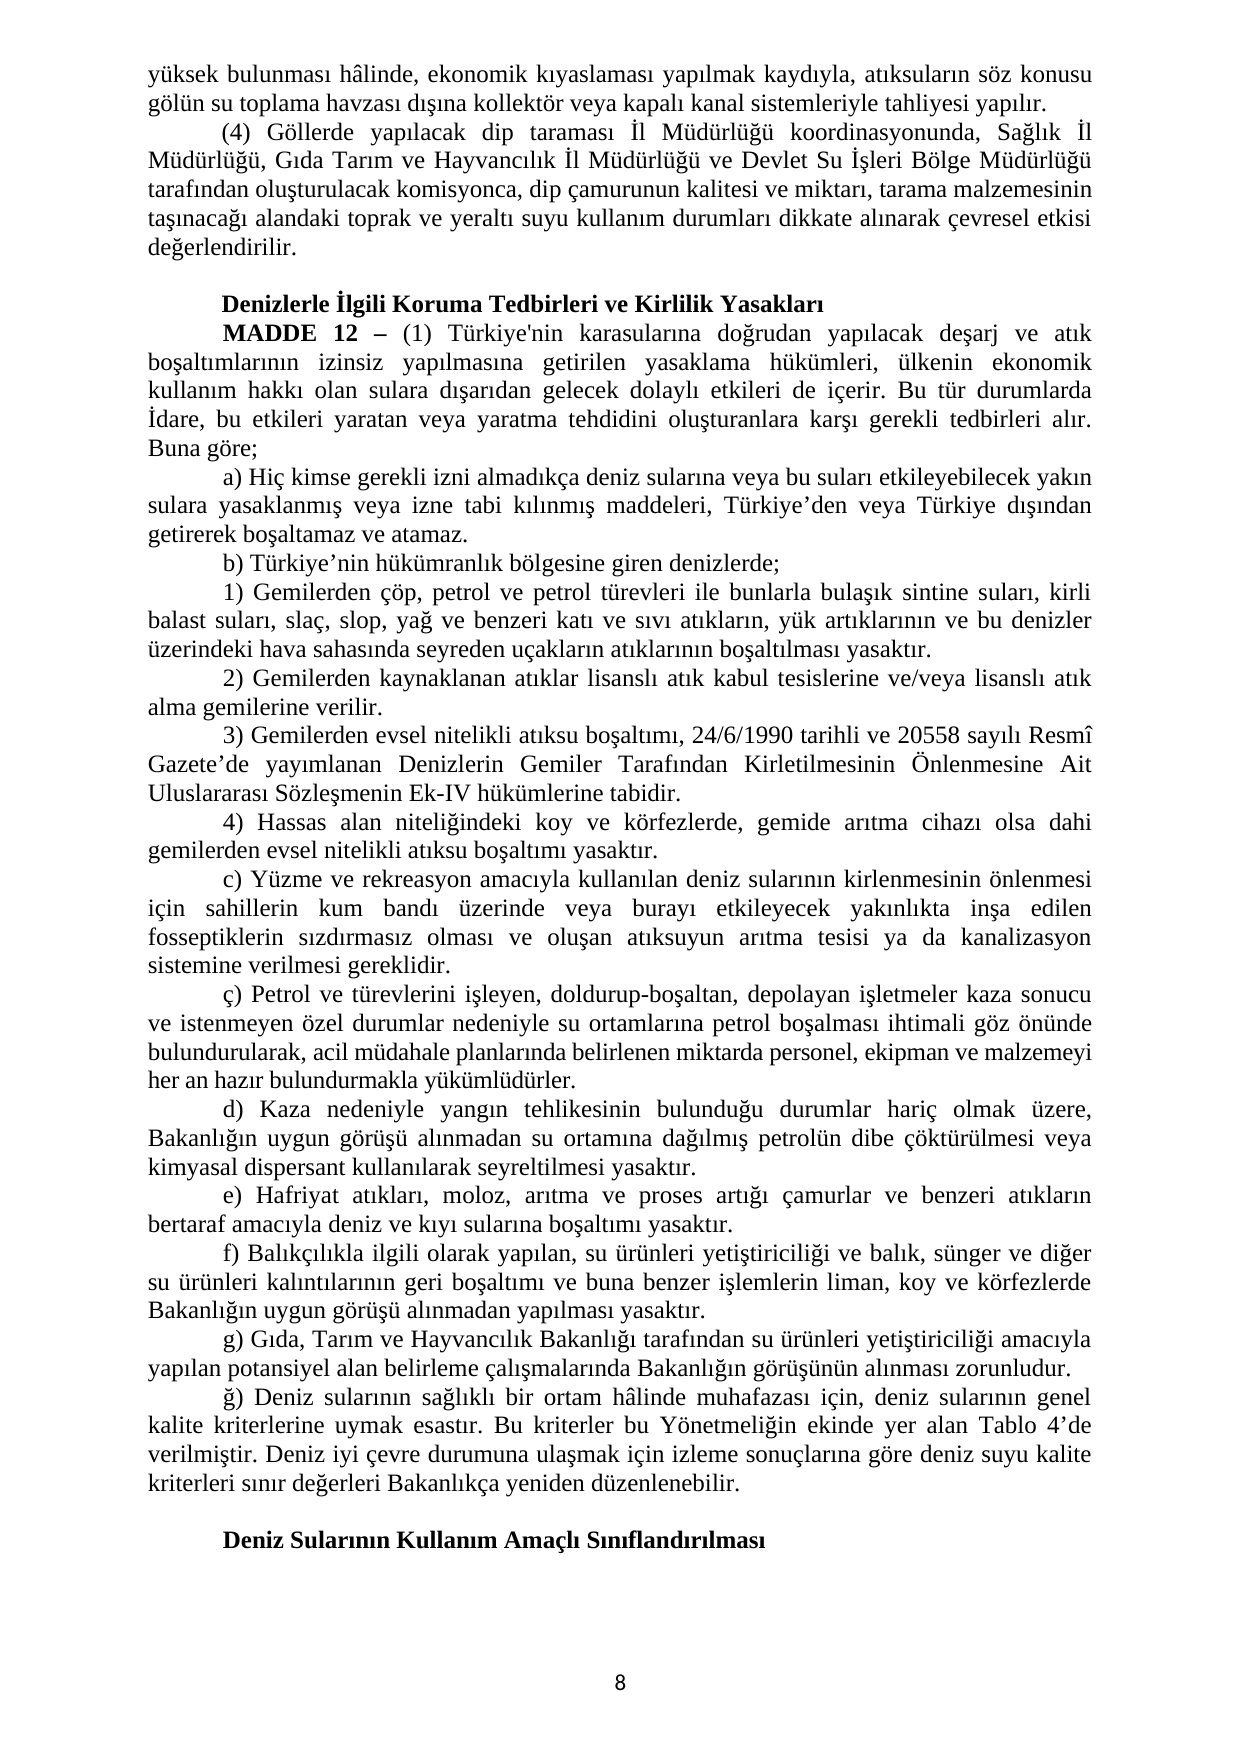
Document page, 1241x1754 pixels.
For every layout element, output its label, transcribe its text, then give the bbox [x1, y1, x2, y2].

text 4) Hassas alan niteliğindeki koy ve körfezlerde, gemide arıtma cihazı olsa dahi gemilerden evsel nitelikli atıksu boşaltımı yasaktır. [148, 807, 1093, 864]
text Denizlerle İlgili Koruma Tedbirleri ve Kirlilik Yasakları [148, 289, 1093, 318]
text b) Türkiye’nin hükümranlık bölgesine giren denizlerde; [148, 548, 1093, 577]
text a) Hiç kimse gerekli izni almadıkça deniz sularına veya bu suları etkileyebilecek yakın sulara yasaklanmış veya izne tabi kılınmış maddeleri, Türkiye’den veya Türkiye dışından getirerek boşaltamaz ve atamaz. [148, 462, 1093, 548]
text Deniz Sularının Kullanım Amaçlı Sınıflandırılması [148, 1525, 1093, 1554]
text f) Balıkçılıkla ilgili olarak yapılan, su ürünleri yetiştiriciliği ve balık, sünger ve diğer su ürünleri kalıntılarının geri boşaltımı ve buna benzer işlemlerin liman, koy ve körfezlerde Bakanlığın uygun görüşü alınmadan yapılması yasaktır. [148, 1238, 1093, 1324]
text (4) Göllerde yapılacak dip taraması İl Müdürlüğü koordinasyonunda, Sağlık İl Müdürlüğü, Gıda Tarım ve Hayvancılık İl Müdürlüğü ve Devlet Su İşleri Bölge Müdürlüğü tarafından oluşturulacak komisyonca, dip çamurunun kalitesi ve miktarı, tarama malzemesinin taşınacağı alandaki toprak ve yeraltı suyu kullanım durumları dikkate alınarak çevresel etkisi değerlendirilir. [148, 117, 1093, 260]
text g) Gıda, Tarım ve Hayvancılık Bakanlığı tarafından su ürünleri yetiştiriciliği amacıyla yapılan potansiyel alan belirleme çalışmalarında Bakanlığın görüşünün alınması zorunludur. [148, 1324, 1093, 1382]
text c) Yüzme ve rekreasyon amacıyla kullanılan deniz sularının kirlenmesinin önlenmesi için sahillerin kum bandı üzerinde veya burayı etkileyecek yakınlıkta inşa edilen fosseptiklerin sızdırmasız olması ve oluşan atıksuyun arıtma tesisi ya da kanalizasyon sistemine verilmesi gereklidir. [148, 864, 1093, 979]
text 3) Gemilerden evsel nitelikli atıksu boşaltımı, 24/6/1990 tarihli ve 20558 sayılı Resmî Gazete’de yayımlanan Denizlerin Gemiler Tarafından Kirletilmesinin Önlenmesine Ait Uluslararası Sözleşmenin Ek-IV hükümlerine tabidir. [148, 720, 1093, 807]
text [148, 59, 1093, 117]
text MADDE 12 – (1) Türkiye'nin karasularına doğrudan yapılacak deşarj ve atık boşaltımlarının izinsiz yapılmasına getirilen yasaklama hükümleri, ülkenin ekonomik kullanım hakkı olan sulara dışarıdan gelecek dolaylı etkileri de içerir. Bu tür durumlarda İdare, bu etkileri yaratan veya yaratma tehdidini oluşturanlara karşı gerekli tedbirleri alır. Buna göre; [148, 318, 1093, 462]
text e) Hafriyat atıkları, moloz, arıtma ve proses artığı çamurlar ve benzeri atıkların bertaraf amacıyla deniz ve kıyı sularına boşaltımı yasaktır. [148, 1180, 1093, 1238]
text ğ) Deniz sularının sağlıklı bir ortam hâlinde muhafazası için, deniz sularının genel kalite kriterlerine uymak esastır. Bu kriterler bu Yönetmeliğin ekinde yer alan Tablo 4’de verilmiştir. Deniz iyi çevre durumuna ulaşmak için izleme sonuçlarına göre deniz suyu kalite kriterleri sınır değerleri Bakanlıkça yeniden düzenlenebilir. [148, 1382, 1093, 1497]
text 2) Gemilerden kaynaklanan atıklar lisanslı atık kabul tesislerine ve/veya lisanslı atık alma gemilerine verilir. [148, 663, 1093, 720]
text d) Kaza nedeniyle yangın tehlikesinin bulunduğu durumlar hariç olmak üzere, Bakanlığın uygun görüşü alınmadan su ortamına dağılmış petrolün dibe çöktürülmesi veya kimyasal dispersant kullanılarak seyreltilmesi yasaktır. [148, 1094, 1093, 1180]
text ç) Petrol ve türevlerini işleyen, doldurup-boşaltan, depolayan işletmeler kaza sonucu ve istenmeyen özel durumlar nedeniyle su ortamlarına petrol boşalması ihtimali göz önünde bulundurularak, acil müdahale planlarında belirlenen miktarda personel, ekipman ve malzemeyi her an hazır bulundurmakla yükümlüdürler. [148, 979, 1093, 1094]
text 1) Gemilerden çöp, petrol ve petrol türevleri ile bunlarla bulaşık sintine suları, kirli balast suları, slaç, slop, yağ ve benzeri katı ve sıvı atıkların, yük artıklarının ve bu denizler üzerindeki hava sahasında seyreden uçakların atıklarının boşaltılması yasaktır. [148, 577, 1093, 663]
